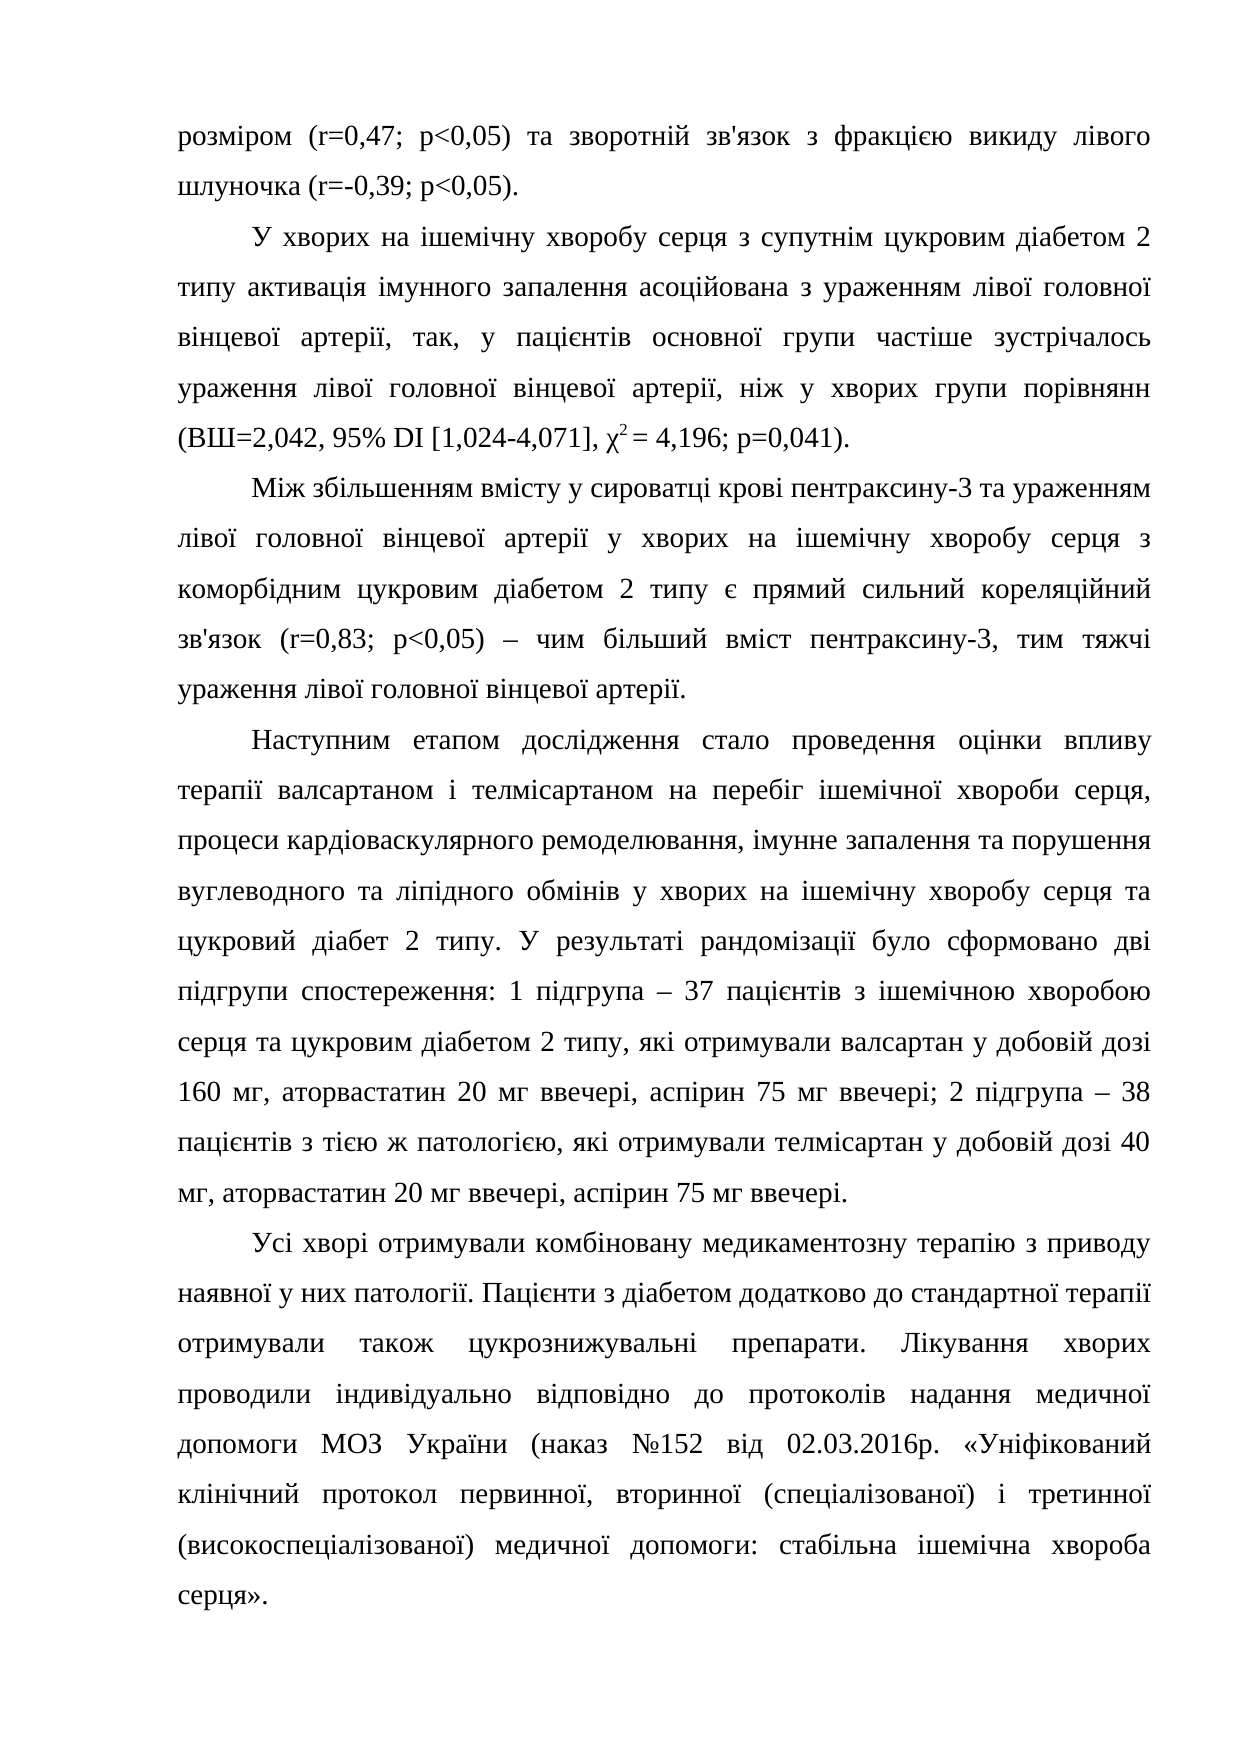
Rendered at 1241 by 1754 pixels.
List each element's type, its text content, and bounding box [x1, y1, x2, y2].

text Наступним етапом дослідження стало проведення оцінки впливу терапії валсартаном і телмісартаном на перебіг ішемічної хвороби серця, процеси кардіоваскулярного ремоделювання, імунне запалення та порушення вуглеводного та ліпідного обмінів у хворих на ішемічну хворобу серця та цукровий діабет 2 типу. У результаті рандомізації було сформовано дві підгрупи спостереження: 1 підгрупа – 37 пацієнтів з ішемічною хворобою серця та цукровим діабетом 2 типу, які отримували валсартан у добовій дозі 160 мг, аторвастатин 20 мг ввечері, аспірин 75 мг ввечері; 2 підгрупа – 38 пацієнтів з тією ж патологією, які отримували телмісартан у добовій дозі 40 мг, аторвастатин 20 мг ввечері, аспірин 75 мг ввечері. [177, 722, 1152, 1208]
text У хворих на ішемічну хворобу серця з супутнім цукровим діабетом 2 типу активація імунного запалення асоційована з ураженням лівої головної вінцевої артерії, так, у пацієнтів основної групи частіше зустрічалось ураження лівої головної вінцевої артерії, ніж у хворих групи порівнянн (ВШ=2,042, 95% DI [1,024-4,071], χ2 = 4,196; р=0,041). [177, 219, 1152, 453]
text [177, 118, 1152, 202]
text Усі хворі отримували комбіновану медикаментозну терапію з приводу наявної у них патології. Пацієнти з діабетом додатково до стандартної терапії отримували також цукрознижувальні препарати. Лікування хворих проводили індивідуально відповідно до протоколів надання медичної допомоги МОЗ України (наказ №152 від 02.03.2016р. «Уніфікований клінічний протокол первинної, вторинної (спеціалізованої) і третинної (високоспеціалізованої) медичної допомоги: стабільна ішемічна хвороба серця». [177, 1225, 1152, 1611]
text Між збільшенням вмісту у сироватці крові пентраксину-3 та ураженням лівої головної вінцевої артерії у хворих на ішемічну хворобу серця з коморбідним цукровим діабетом 2 типу є прямий сильний кореляційний зв'язок (r=0,83; р<0,05) – чим більший вміст пентраксину-3, тим тяжчі ураження лівої головної вінцевої артерії. [177, 470, 1152, 705]
